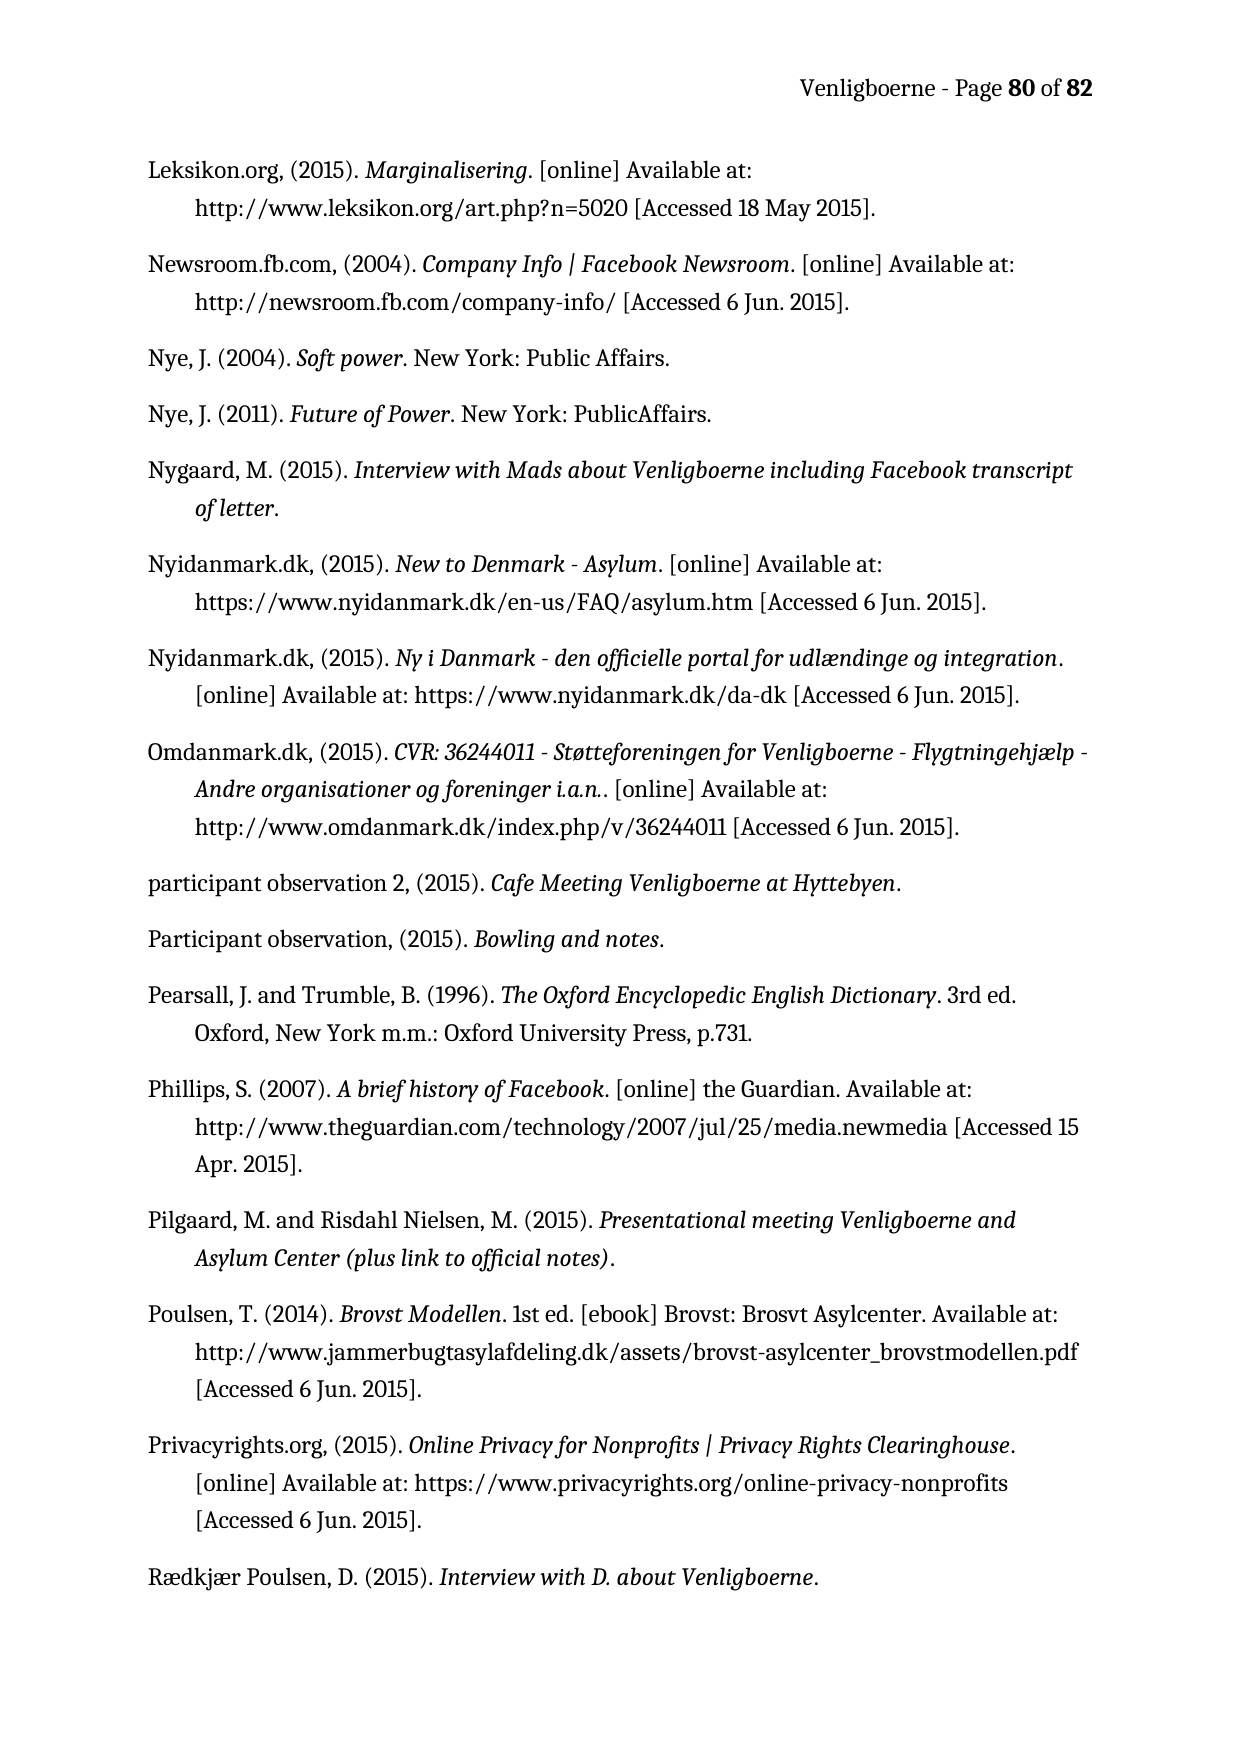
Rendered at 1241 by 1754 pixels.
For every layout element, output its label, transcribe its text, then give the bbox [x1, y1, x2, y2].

text Rædkjær Poulsen, D. (2015). Interview with D. about Venligboerne. [148, 1554, 1092, 1591]
text Omdanmark.dk, (2015). CVR: 36244011 - Støtteforeningen for Venligboerne - Flygtningehjælp - Andre organisationer og foreninger i.a.n.. [online] Available at: http://www.omdanmark.dk/index.php/v/36244011 [Accessed 6 Jun. 2015]. [148, 729, 1092, 841]
text Participant observation, (2015). Bowling and notes. [148, 916, 1092, 954]
text Poulsen, T. (2014). Brovst Modellen. 1st ed. [ebook] Brovst: Brosvt Asylcenter. Available at: http://www.jammerbugtasylafdeling.dk/assets/brovst-asylcenter_brovstmodellen.pdf [Accessed 6 Jun. 2015]. [148, 1291, 1092, 1404]
text Nyidanmark.dk, (2015). New to Denmark - Asylum. [online] Available at: https://www.nyidanmark.dk/en-us/FAQ/asylum.htm [Accessed 6 Jun. 2015]. [148, 541, 1092, 616]
text Nye, J. (2011). Future of Power. New York: PublicAffairs. [148, 391, 1092, 429]
text Pearsall, J. and Trumble, B. (1996). The Oxford Encyclopedic English Dictionary. 3rd ed. Oxford, New York m.m.: Oxford University Press, p.731. [148, 973, 1092, 1048]
text Nygaard, M. (2015). Interview with Mads about Venligboerne including Facebook transcript of letter. [148, 448, 1092, 523]
text participant observation 2, (2015). Cafe Meeting Venligboerne at Hyttebyen. [148, 860, 1092, 898]
text Nyidanmark.dk, (2015). Ny i Danmark - den officielle portal for udlændinge og integration. [online] Available at: https://www.nyidanmark.dk/da-dk [Accessed 6 Jun. 2015]. [148, 635, 1092, 710]
text Phillips, S. (2007). A brief history of Facebook. [online] the Guardian. Available at: http://www.theguardian.com/technology/2007/jul/25/media.newmedia [Accessed 15 Apr. 2015]. [148, 1066, 1092, 1179]
text Nye, J. (2004). Soft power. New York: Public Affairs. [148, 335, 1092, 373]
text Pilgaard, M. and Risdahl Nielsen, M. (2015). Presentational meeting Venligboerne and Asylum Center (plus link to official notes). [148, 1198, 1092, 1273]
text Leksikon.org, (2015). Marginalisering. [online] Available at: http://www.leksikon.org/art.php?n=5020 [Accessed 18 May 2015]. [148, 148, 1092, 223]
text Newsroom.fb.com, (2004). Company Info | Facebook Newsroom. [online] Available at: http://newsroom.fb.com/company-info/ [Accessed 6 Jun. 2015]. [148, 241, 1092, 316]
text Privacyrights.org, (2015). Online Privacy for Nonprofits | Privacy Rights Clearinghouse. [online] Available at: https://www.privacyrights.org/online-privacy-nonprofits [Accessed 6 Jun. 2015]. [148, 1423, 1092, 1535]
